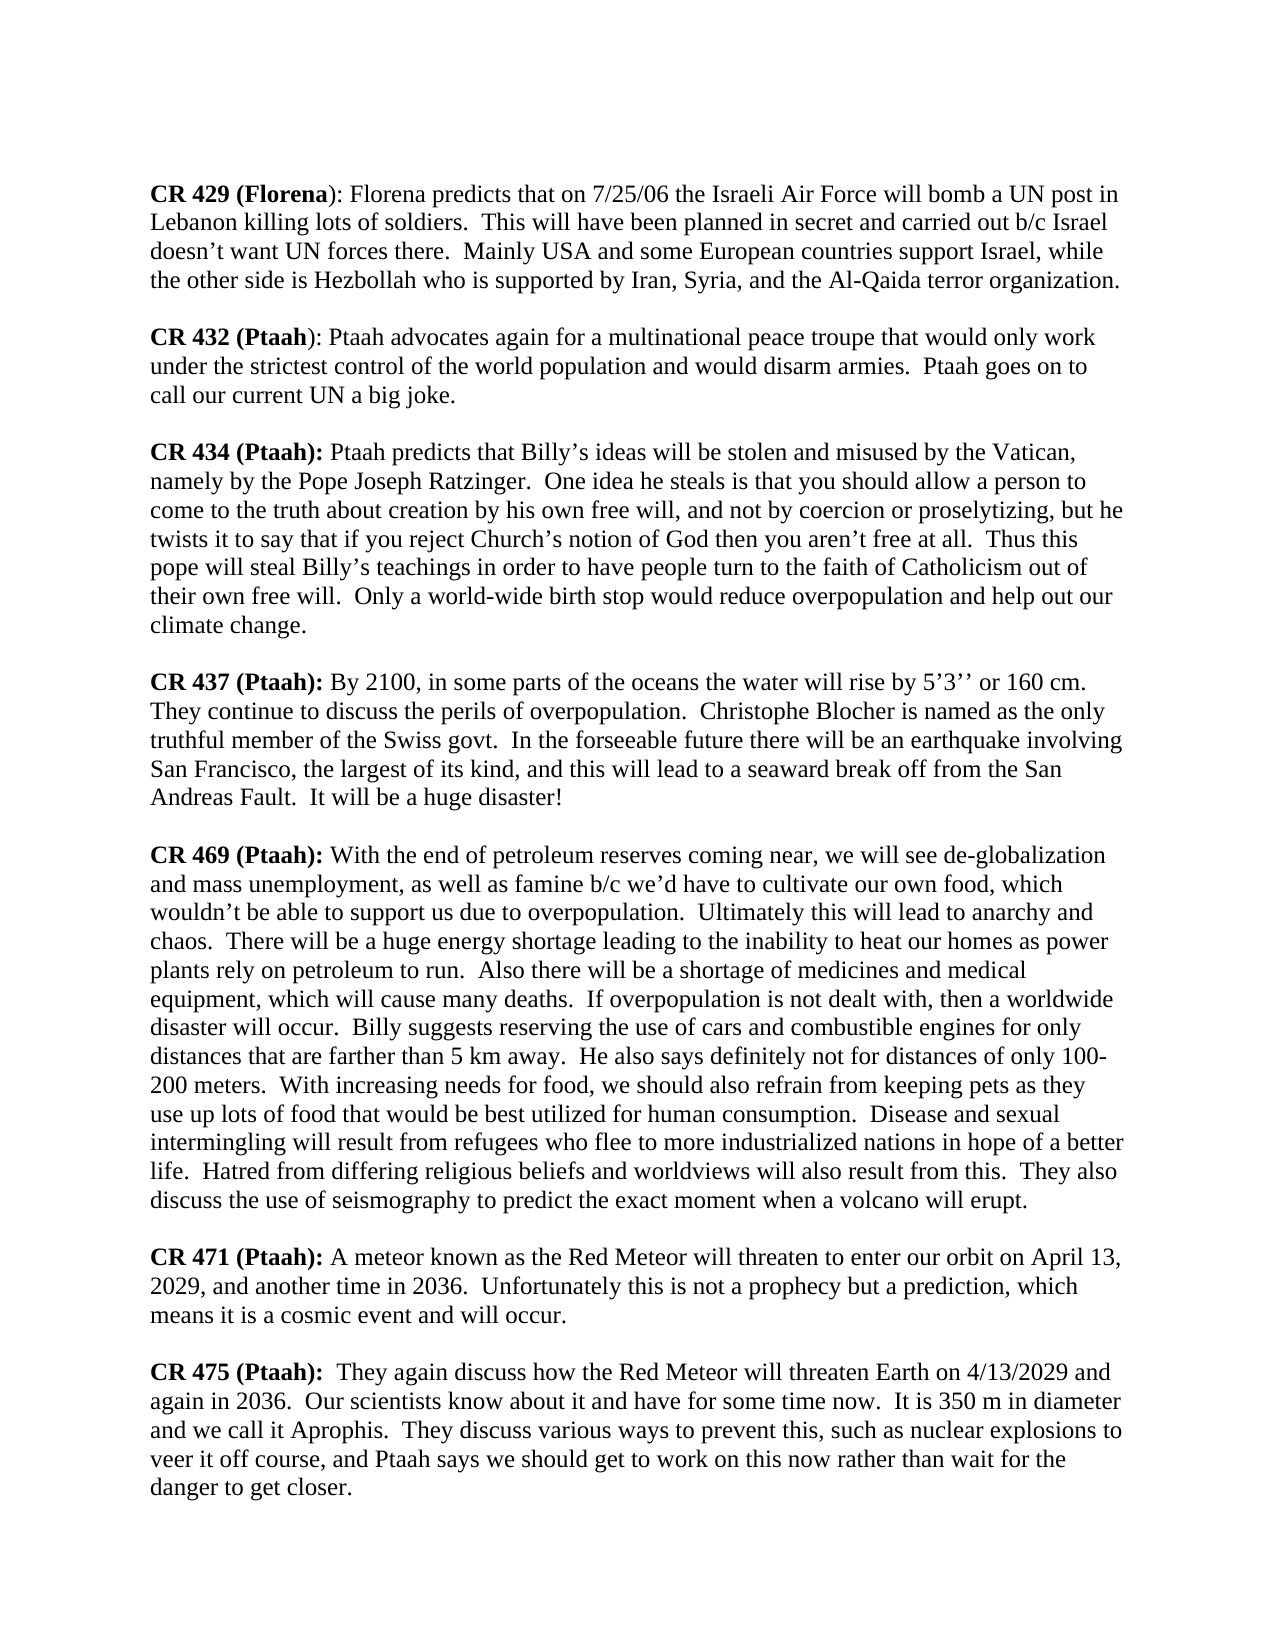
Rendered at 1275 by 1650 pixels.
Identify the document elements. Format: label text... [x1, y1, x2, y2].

text CR 434 (Ptaah): Ptaah predicts that Billy’s ideas will be stolen and misused by the Vatican, namely by the Pope Joseph Ratzinger. One idea he steals is that you should allow a person to come to the truth about creation by his own free will, and not by coercion or proselytizing, but he twists it to say that if you reject Church’s notion of God then you aren’t free at all. Thus this pope will steal Billy’s teachings in order to have people turn to the faith of Catholicism out of their own free will. Only a world-wide birth stop would reduce overpopulation and help out our climate change. [150, 437, 1125, 639]
text CR 475 (Ptaah): They again discuss how the Red Meteor will threaten Earth on 4/13/2029 and again in 2036. Our scientists know about it and have for some time now. It is 350 m in diameter and we call it Aprophis. They discuss various ways to prevent this, such as nuclear explosions to veer it off course, and Ptaah says we should get to work on this now rather than wait for the danger to get closer. [150, 1357, 1125, 1501]
text CR 429 (Florena): Florena predicts that on 7/25/06 the Israeli Air Force will bomb a UN post in Lebanon killing lots of soldiers. This will have been planned in secret and carried out b/c Israel doesn’t want UN forces there. Mainly USA and some European countries support Israel, while the other side is Hezbollah who is supported by Iran, Syria, and the Al-Qaida terror organization. [150, 179, 1125, 294]
text CR 432 (Ptaah): Ptaah advocates again for a multinational peace troupe that would only work under the strictest control of the world population and would disarm armies. Ptaah goes on to call our current UN a big joke. [150, 322, 1125, 409]
text CR 437 (Ptaah): By 2100, in some parts of the oceans the water will rise by 5’3’’ or 160 cm. They continue to discuss the perils of overpopulation. Christophe Blocher is named as the only truthful member of the Swiss govt. In the forseeable future there will be an earthquake involving San Francisco, the largest of its kind, and this will lead to a seaward break off from the San Andreas Fault. It will be a huge disaster! [150, 667, 1125, 811]
text CR 471 (Ptaah): A meteor known as the Red Meteor will threaten to enter our orbit on April 13, 2029, and another time in 2036. Unfortunately this is not a prophecy but a prediction, which means it is a cosmic event and will occur. [150, 1242, 1125, 1329]
text CR 469 (Ptaah): With the end of petroleum reserves coming near, we will see de-globalization and mass unemployment, as well as famine b/c we’d have to cultivate our own food, which wouldn’t be able to support us due to overpopulation. Ultimately this will lead to anarchy and chaos. There will be a huge energy shortage leading to the inability to heat our homes as power plants rely on petroleum to run. Also there will be a shortage of medicines and medical equipment, which will cause many deaths. If overpopulation is not dealt with, then a worldwide disaster will occur. Billy suggests reserving the use of cars and combustible engines for only distances that are farther than 5 km away. He also says definitely not for distances of only 100-200 meters. With increasing needs for food, we should also refrain from keeping pets as they use up lots of food that would be best utilized for human consumption. Disease and sexual intermingling will result from refugees who flee to more industrialized nations in hope of a better life. Hatred from differing religious beliefs and worldviews will also result from this. They also discuss the use of seismography to predict the exact moment when a volcano will erupt. [150, 840, 1125, 1214]
